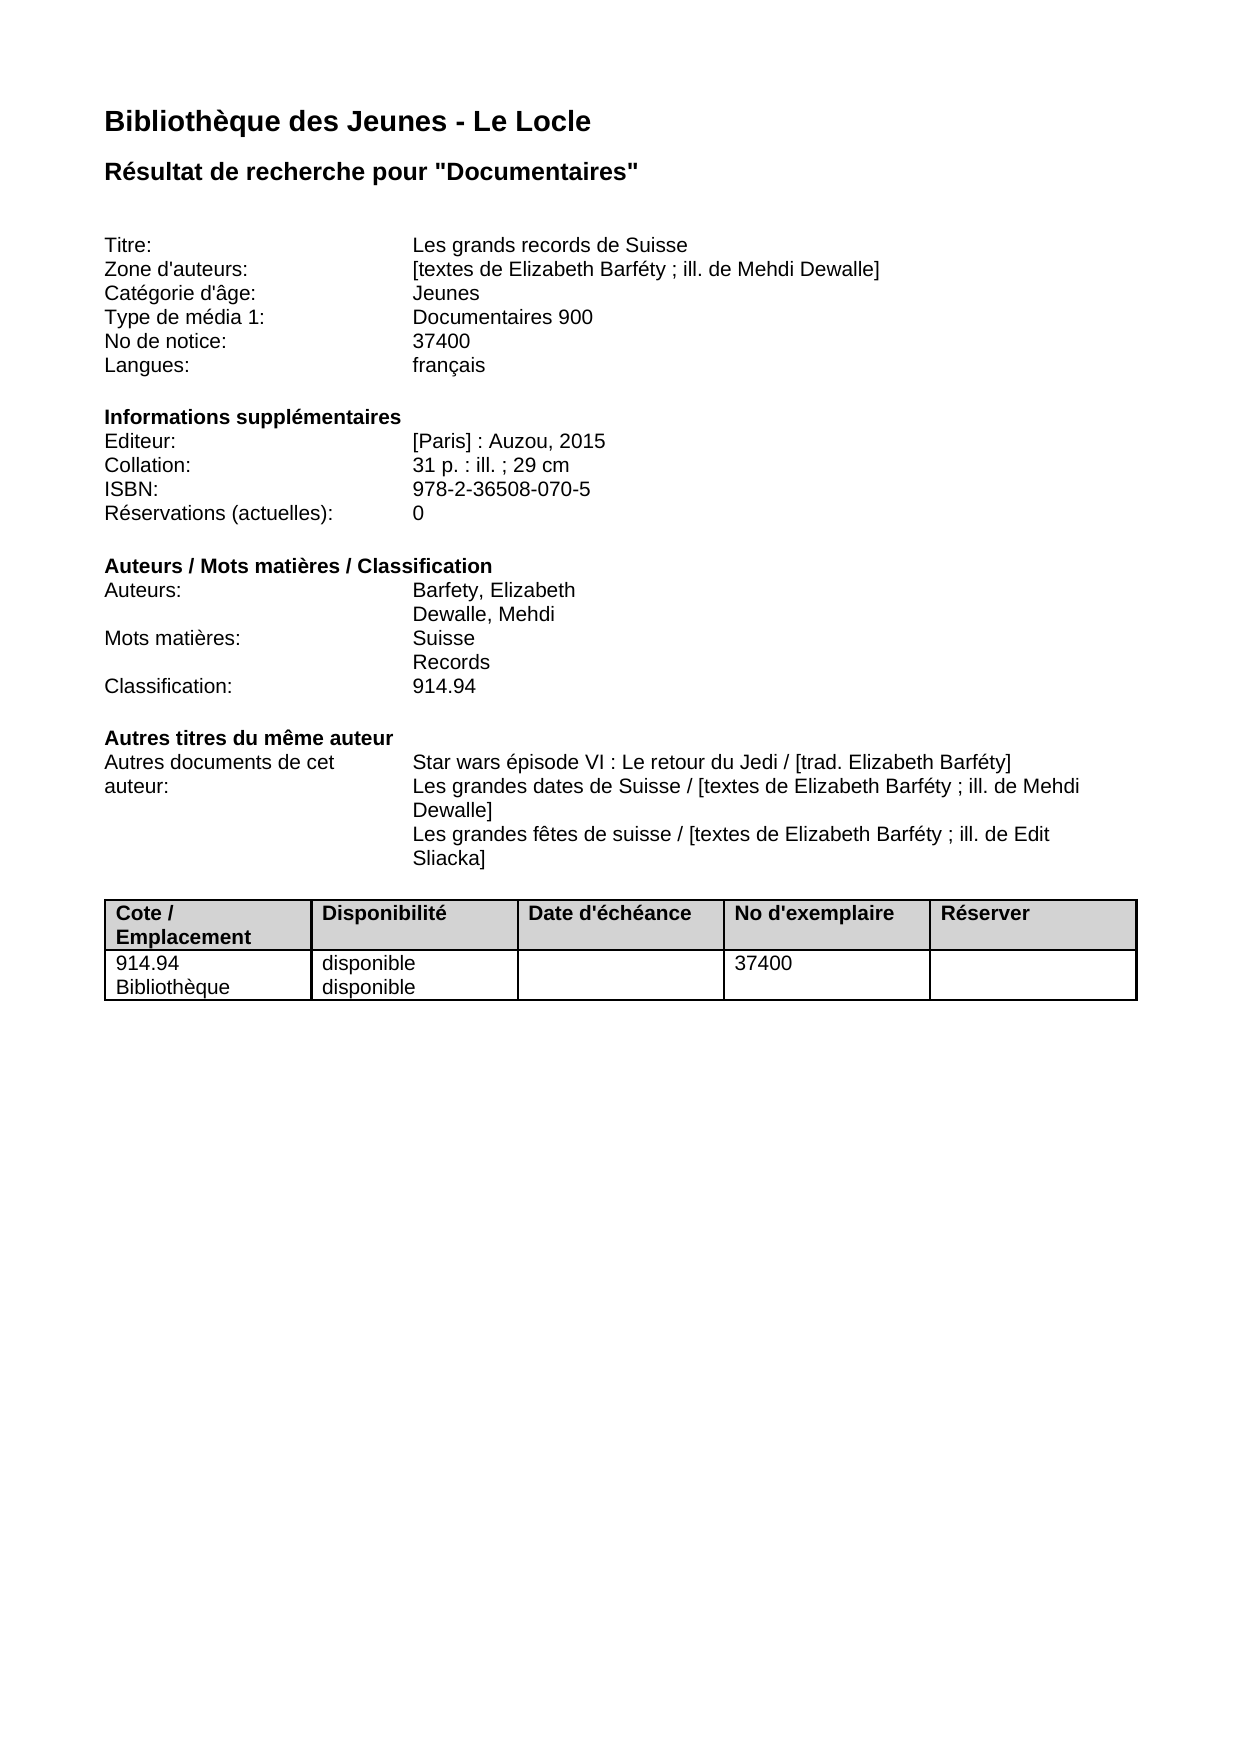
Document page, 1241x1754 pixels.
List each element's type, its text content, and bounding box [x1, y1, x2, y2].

table_cell Langues: [104, 353, 412, 376]
table_header No d'exemplaire [725, 901, 929, 949]
table_header Titre: [104, 233, 412, 257]
table_cell 978-2-36508-070-5 [413, 477, 1133, 501]
table_cell 914.94 [413, 674, 1133, 697]
table_header Disponibilité [313, 901, 517, 949]
table_cell 31 p. : ill. ; 29 cm [413, 453, 1133, 477]
table_cell Mots matières: [104, 626, 412, 673]
table_header Informations supplémentaires [104, 405, 1133, 429]
table_header Date d'échéance [519, 901, 723, 949]
table_cell [519, 951, 723, 999]
table_header Auteurs / Mots matières / Classification [104, 554, 1133, 578]
table_cell Classification: [104, 674, 412, 697]
table_cell disponible disponible [313, 951, 517, 999]
table_cell Catégorie d'âge: [104, 281, 412, 304]
table_cell [textes de Elizabeth Barféty ; ill. de Mehdi Dewalle] [413, 257, 1133, 281]
table_cell Réservations (actuelles): [104, 501, 412, 525]
table_cell Documentaires 900 [413, 305, 1133, 328]
table_cell 0 [413, 501, 1133, 525]
table_cell 37400 [725, 951, 929, 999]
table_cell Autres documents de cet auteur: [104, 750, 412, 870]
table_cell ISBN: [104, 477, 412, 501]
table_cell 37400 [413, 329, 1133, 352]
text Résultat de recherche pour "Documentaires" [104, 156, 1136, 185]
table_header Les grands records de Suisse [413, 233, 1133, 257]
table_header Réserver [931, 901, 1135, 949]
table_cell Type de média 1: [104, 305, 412, 328]
table_cell Auteurs: [104, 578, 412, 626]
table_cell Barfety, Elizabeth Dewalle, Mehdi [413, 578, 1133, 626]
table_cell Suisse Records [413, 626, 1133, 673]
table_cell français [413, 353, 1133, 376]
table_cell Zone d'auteurs: [104, 257, 412, 281]
table_cell No de notice: [104, 329, 412, 352]
table_cell Editeur: [104, 429, 412, 453]
table_cell [931, 951, 1135, 999]
table_cell [Paris] : Auzou, 2015 [413, 429, 1133, 453]
table_cell Jeunes [413, 281, 1133, 304]
table_cell Collation: [104, 453, 412, 477]
text Bibliothèque des Jeunes - Le Locle [104, 104, 1136, 138]
table_cell Star wars épisode VI : Le retour du Jedi / [trad. Elizabeth Barféty] Les grandes dates de Suisse / [textes de Elizabeth Barféty ; ill. de Mehdi Dewalle] Les grandes fêtes de suisse / [textes de Elizabeth Barféty ; ill. de Edit Sliacka] [413, 750, 1133, 870]
table_header Cote / Emplacement [106, 901, 310, 949]
table_header Autres titres du même auteur [104, 726, 1133, 750]
table_cell 914.94 Bibliothèque [106, 951, 310, 999]
